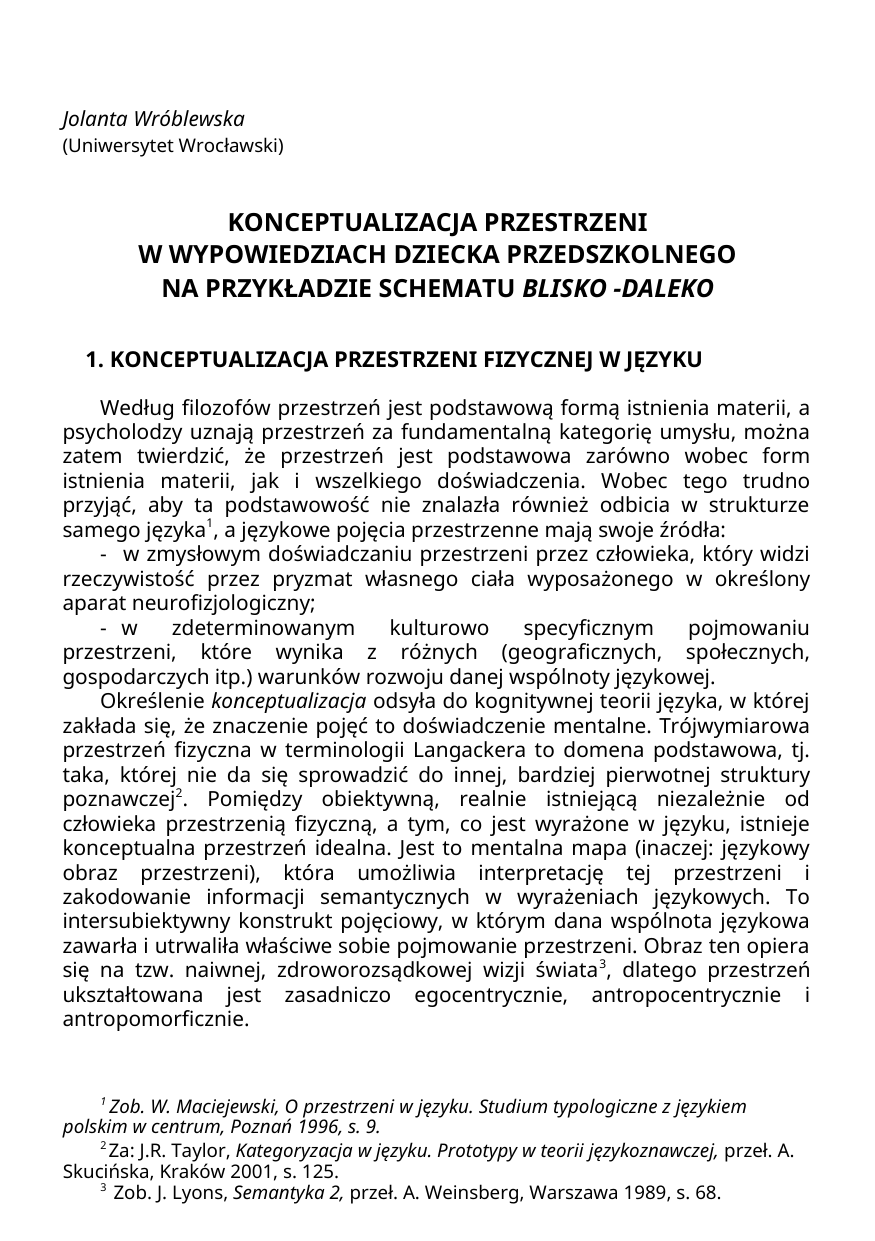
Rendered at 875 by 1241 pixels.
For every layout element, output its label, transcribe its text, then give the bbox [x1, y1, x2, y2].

text 1. KONCEPTUALIZACJA PRZESTRZENI FIZYCZNEJ W JĘZYKU [85, 350, 811, 372]
text 1 Zob. W. Maciejewski, O przestrzeni w języku. Studium typologiczne z językiem polskim w centrum, Poznań 1996, s. 9. [63, 1097, 809, 1138]
text Jolanta Wróblewska (Uniwersytet Wrocławski) [62, 105, 307, 158]
text Określenie konceptualizacja odsyła do kognitywnej teorii języka, w której zakłada się, że znaczenie pojęć to doświadczenie mentalne. Trójwymiarowa przestrzeń fizyczna w terminologii Langackera to domena podstawowa, tj. taka, której nie da się sprowadzić do innej, bardziej pierwotnej struktury poznawczej2. Pomiędzy obiektywną, realnie istniejącą niezależnie od człowieka przestrzenią fizyczną, a tym, co jest wyrażone w języku, istnieje konceptualna przestrzeń idealna. Jest to mentalna mapa (inaczej: językowy obraz przestrzeni), która umożliwia interpretację tej przestrzeni i zakodowanie informacji semantycznych w wyrażeniach językowych. To intersubiektywny konstrukt pojęciowy, w którym dana wspólnota językowa zawarła i utrwaliła właściwe sobie pojmowanie przestrzeni. Obraz ten opiera się na tzw. naiwnej, zdroworozsądkowej wizji świata3, dlatego przestrzeń ukształtowana jest zasadniczo egocentrycznie, antropocentrycznie i antropomorficznie. [62, 689, 811, 1032]
text Według filozofów przestrzeń jest podstawową formą istnienia materii, a psycholodzy uznają przestrzeń za fundamentalną kategorię umysłu, można zatem twierdzić, że przestrzeń jest podstawowa zarówno wobec form istnienia materii, jak i wszelkiego doświadczenia. Wobec tego trudno przyjąć, aby ta podstawowość nie znalazła również odbicia w strukturze samego języka1, a językowe pojęcia przestrzenne mają swoje źródła: [62, 395, 811, 542]
text 2 Za: J.R. Taylor, Kategoryzacja w języku. Prototypy w teorii językoznawczej, przeł. A. Skucińska, Kraków 2001, s. 125. [63, 1142, 809, 1183]
list w zdeterminowanym kulturowo specyficznym pojmowaniu przestrzeni, które wynika z różnych (geograficznych, społecznych, gospodarczych itp.) warunków rozwoju danej wspólnoty językowej. [62, 616, 811, 689]
list w zmysłowym doświadczaniu przestrzeni przez człowieka, który widzi rzeczywistość przez pryzmat własnego ciała wyposażonego w określony aparat neurofizjologiczny; [62, 542, 811, 616]
text 3 Zob. J. Lyons, Semantyka 2, przeł. A. Weinsberg, Warszawa 1989, s. 68. [100, 1183, 809, 1203]
text KONCEPTUALIZACJA PRZESTRZENI W WYPOWIEDZIACH DZIECKA PRZEDSZKOLNEGO NA PRZYKŁADZIE SCHEMATU BLISKO -DALEKO [64, 204, 811, 304]
